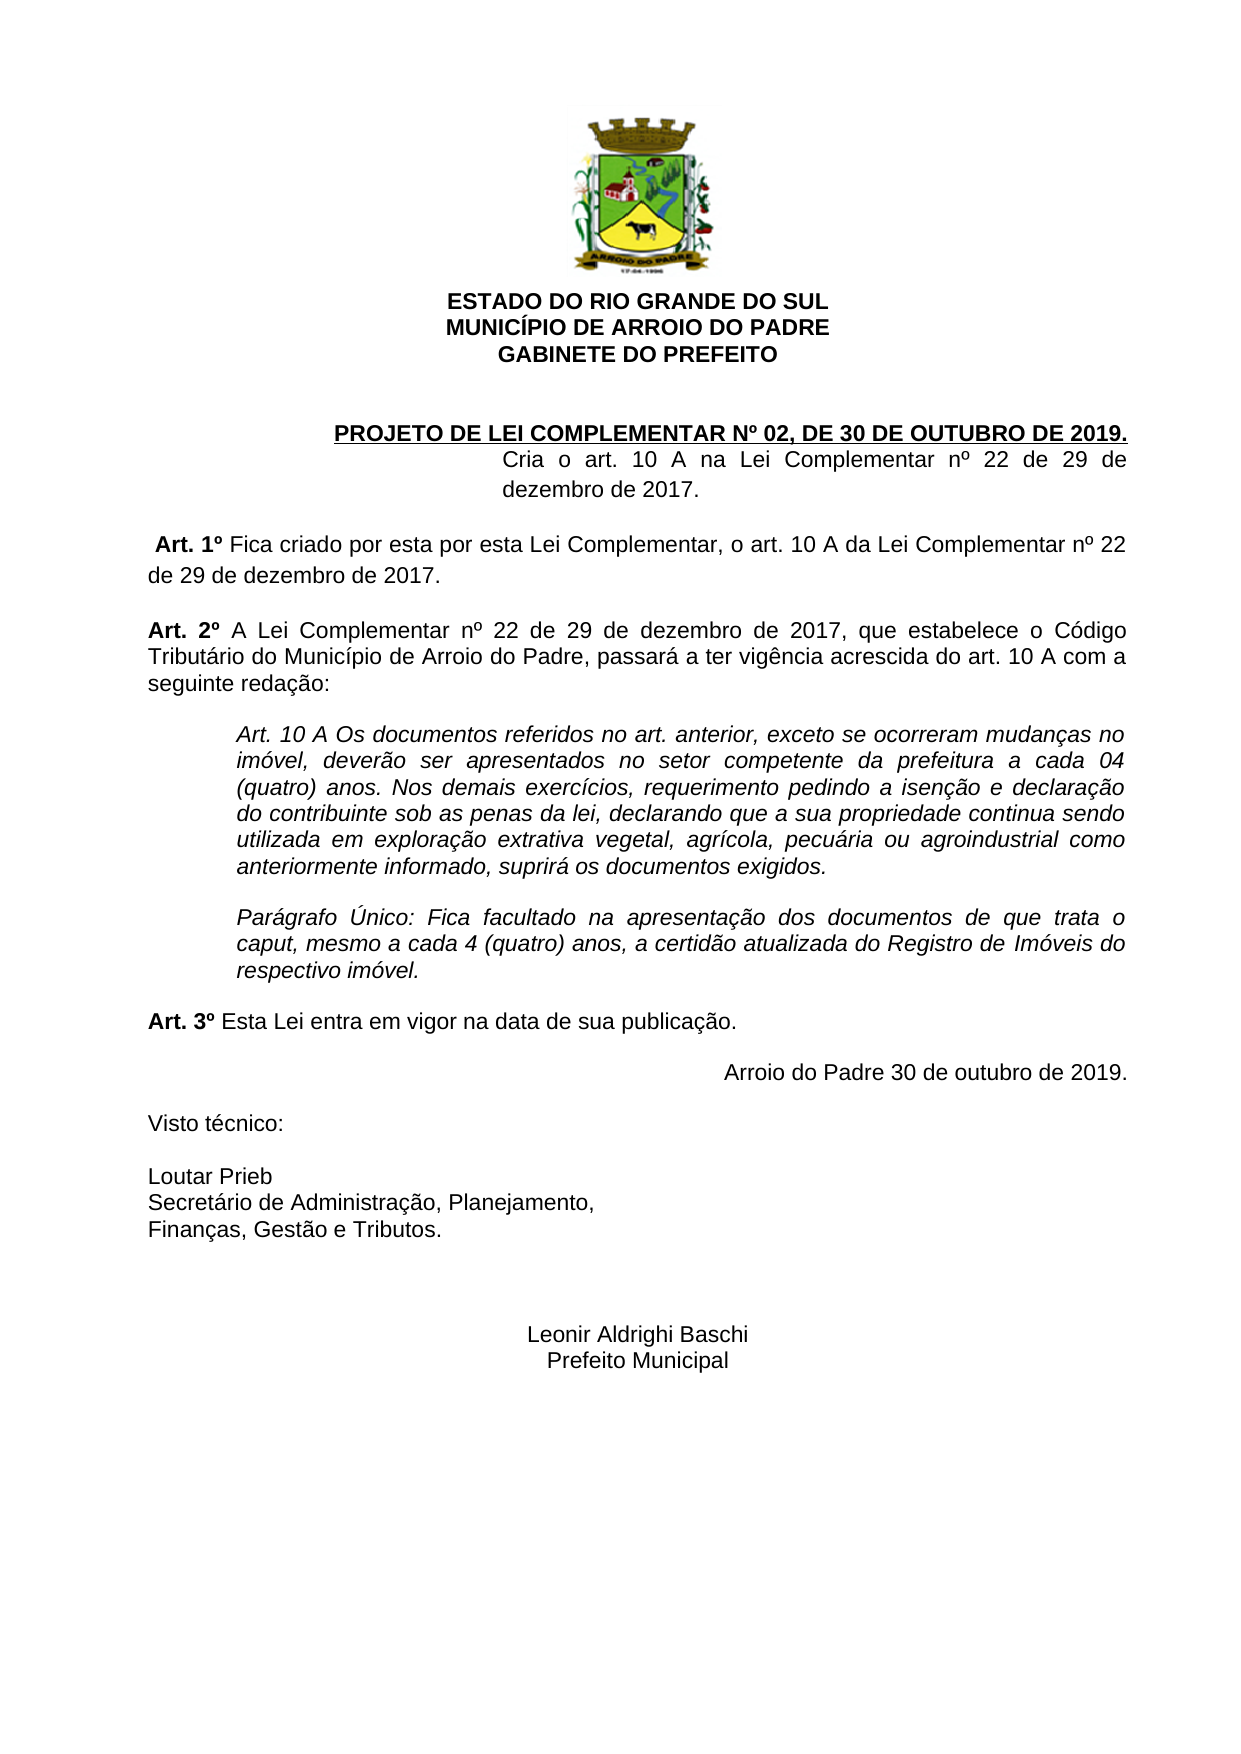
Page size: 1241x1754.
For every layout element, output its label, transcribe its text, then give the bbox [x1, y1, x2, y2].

text MUNICÍPIO DE ARROIO DO PADRE [148, 314, 1128, 341]
text Art. 1º Fica criado por esta por esta Lei Complementar, o art. 10 A da Lei Complementar nº 22 de 29 de dezembro de 2017. [148, 531, 1128, 588]
text Secretário de Administração, Planejamento, [148, 1189, 1128, 1216]
text Visto técnico: [148, 1110, 1128, 1137]
text PROJETO DE LEI COMPLEMENTAR Nº 02, DE 30 DE OUTUBRO DE 2019. [148, 420, 1128, 446]
text GABINETE DO PREFEITO [148, 341, 1128, 367]
text Cria o art. 10 A na Lei Complementar nº 22 de 29 de dezembro de 2017. [502, 446, 1128, 503]
text Arroio do Padre 30 de outubro de 2019. [148, 1059, 1128, 1086]
text Parágrafo Único: Fica facultado na apresentação dos documentos de que trata o caput, mesmo a cada 4 (quatro) anos, a certidão atualizada do Registro de Imóveis do respectivo imóvel. [236, 904, 1128, 983]
text Art. 2º A Lei Complementar nº 22 de 29 de dezembro de 2017, que estabelece o Código Tributário do Município de Arroio do Padre, passará a ter vigência acrescida do art. 10 A com a seguinte redação: [148, 617, 1128, 696]
text Leonir Aldrighi Baschi [148, 1321, 1128, 1347]
text Prefeito Municipal [148, 1347, 1128, 1374]
picture [565, 103, 722, 277]
text Finanças, Gestão e Tributos. [148, 1216, 1128, 1242]
text Loutar Prieb [148, 1163, 1128, 1189]
text Art. 10 A Os documentos referidos no art. anterior, exceto se ocorreram mudanças no imóvel, deverão ser apresentados no setor competente da prefeitura a cada 04 (quatro) anos. Nos demais exercícios, requerimento pedindo a isenção e declaração do contribuinte sob as penas da lei, declarando que a sua propriedade continua sendo utilizada em exploração extrativa vegetal, agrícola, pecuária ou agroindustrial como anteriormente informado, suprirá os documentos exigidos. [236, 721, 1128, 879]
text ESTADO DO RIO GRANDE DO SUL [148, 288, 1128, 314]
text Art. 3º Esta Lei entra em vigor na data de sua publicação. [148, 1008, 1128, 1034]
